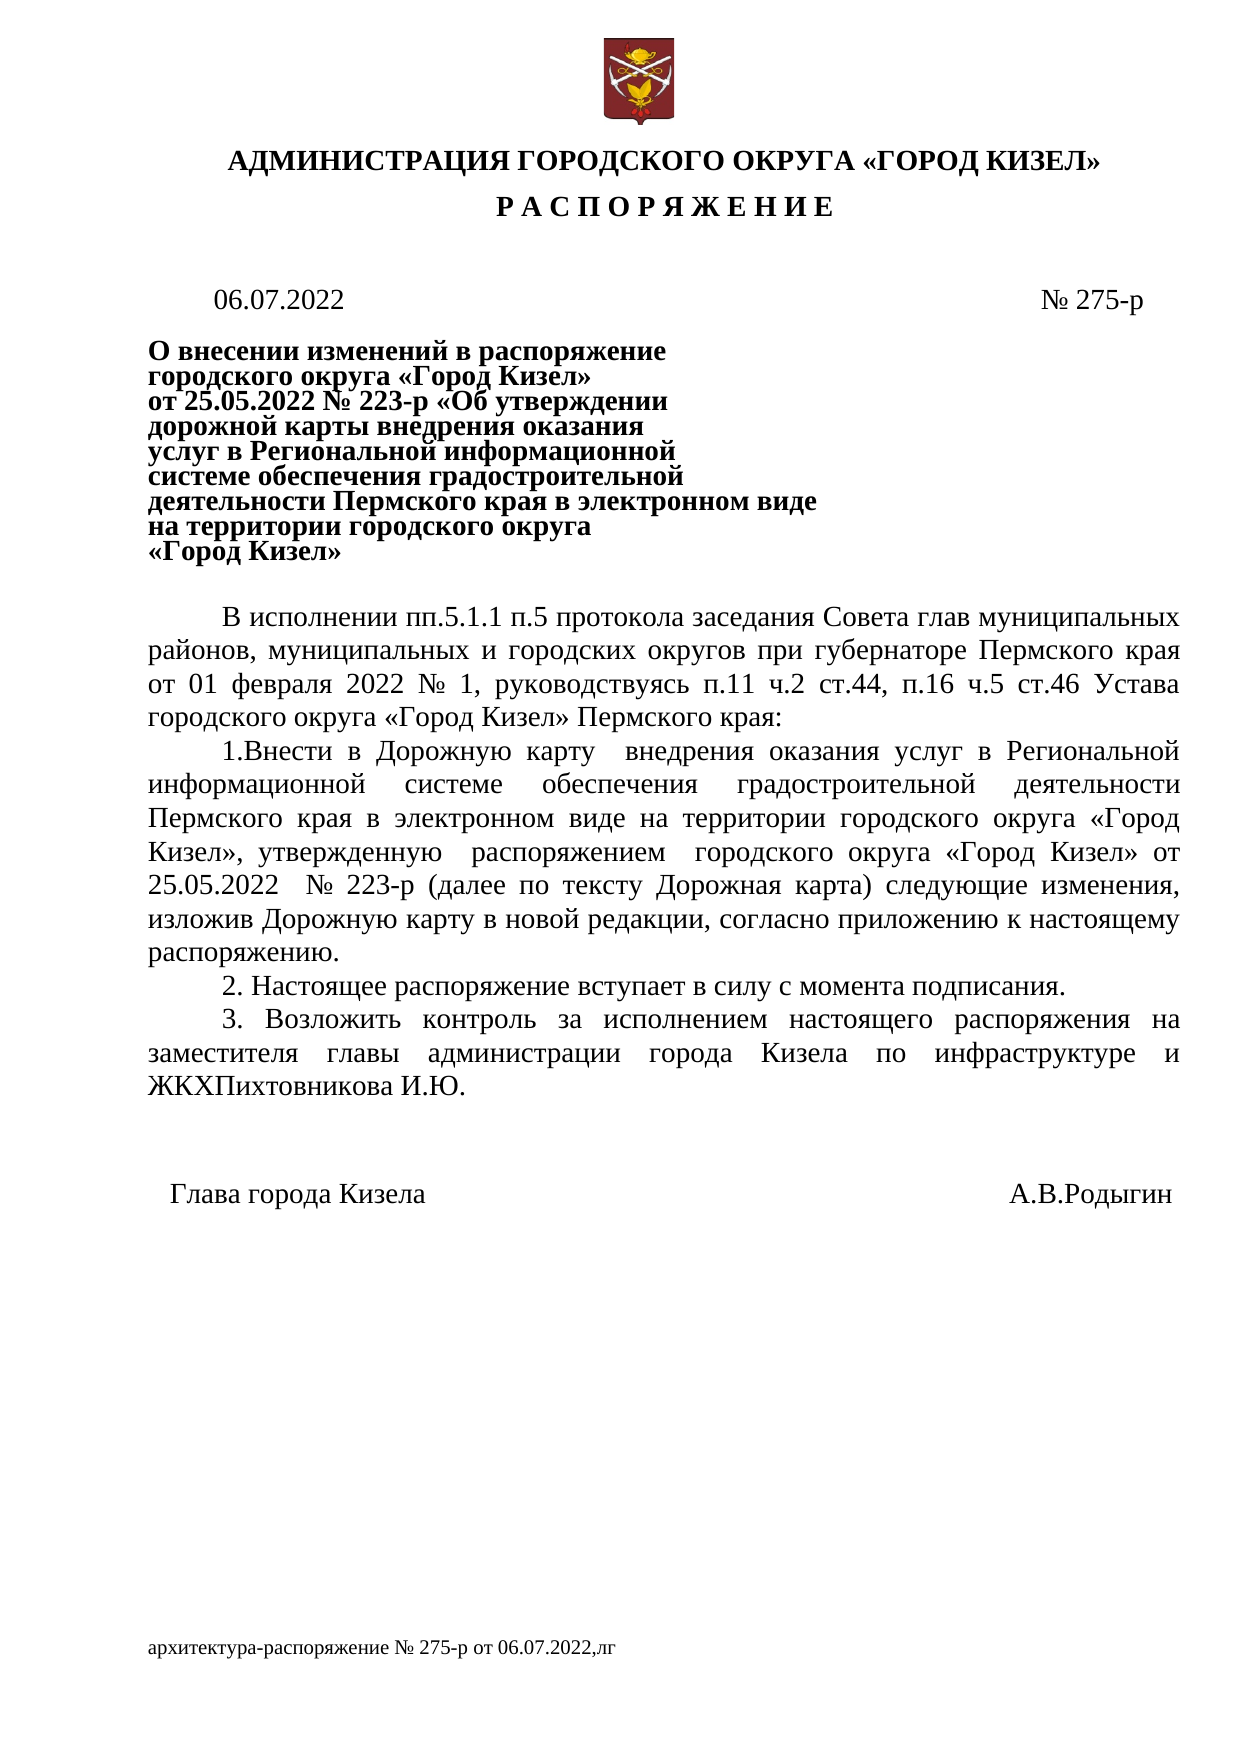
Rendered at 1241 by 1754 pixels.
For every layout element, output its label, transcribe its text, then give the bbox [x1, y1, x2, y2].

text дорожной карты внедрения оказания [148, 415, 1181, 440]
text на территории городского округа [148, 515, 1181, 540]
text О внесении изменений в распоряжение [148, 340, 1181, 365]
text «Город Кизел» [148, 540, 1181, 565]
text 1.Внести в Дорожную карту внедрения оказания услуг в Региональной информационной системе обеспечения градостроительной деятельности Пермского края в электронном виде на территории городского округа «Город Кизел», утвержденную распоряжением городского округа «Город Кизел» от 25.05.2022 № 223-р (далее по тексту Дорожная карта) следующие изменения, изложив Дорожную карту в новой редакции, согласно приложению к настоящему распоряжению. [148, 733, 1181, 968]
text услуг в Региональной информационной [148, 440, 485, 465]
text городского округа «Город Кизел» [148, 365, 1181, 390]
text Глава города Кизела А.В.Родыгин [148, 1173, 1181, 1211]
text услуг в Региональной информационной [489, 440, 1181, 465]
text 2. Настоящее распоряжение вступает в силу с момента подписания. [222, 968, 1181, 1001]
text от 25.05.2022 № 223-р «Об утверждении [148, 390, 1181, 415]
text системе обеспечения градостроительной [148, 465, 1181, 490]
text 06.07.2022 № 275-р [148, 282, 1181, 315]
text 3. Возложить контроль за исполнением настоящего распоряжения на заместителя главы администрации города Кизела по инфраструктуре и ЖКХПихтовникова И.Ю. [148, 1001, 1181, 1102]
text деятельности Пермского края в электронном виде [148, 490, 1181, 515]
text Р А С П О Р Я Ж Е Н И Е [148, 189, 1181, 223]
text В исполнении пп.5.1.1 п.5 протокола заседания Совета глав муниципальных районов, муниципальных и городских округов при губернаторе Пермского края от 01 февраля 2022 № 1, руководствуясь п.11 ч.2 ст.44, п.16 ч.5 ст.46 Устава городского округа «Город Кизел» Пермского края: [148, 599, 1181, 733]
picture [602, 38, 674, 123]
text АДМИНИСТРАЦИЯ ГОРОДСКОГО ОКРУГА «ГОРОД КИЗЕЛ» [148, 143, 1181, 177]
